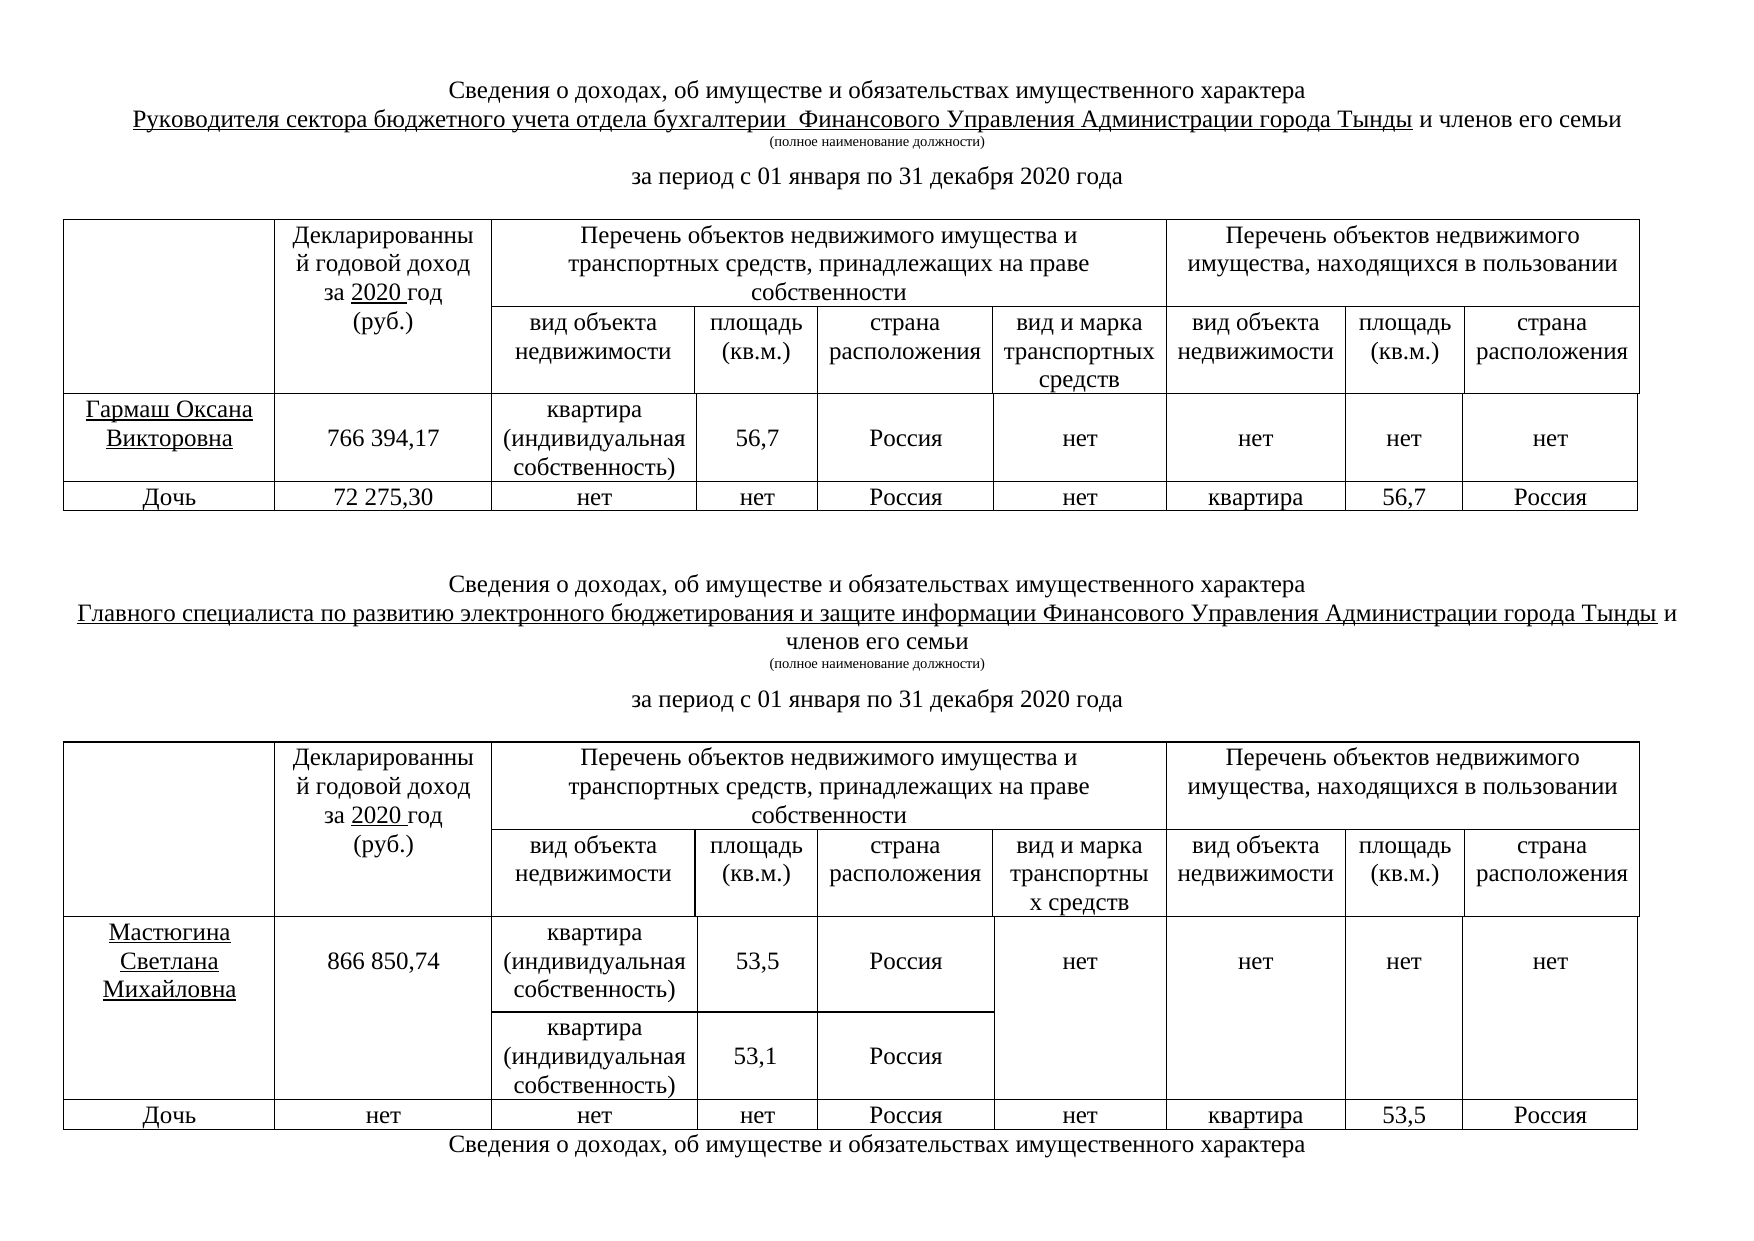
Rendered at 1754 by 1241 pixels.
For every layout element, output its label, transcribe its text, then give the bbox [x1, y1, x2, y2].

text Руководителя сектора бюджетного учета отдела бухгалтерии Финансового Управления Администрации города Тынды и членов его семьи [75, 104, 1679, 132]
text Сведения о доходах, об имуществе и обязательствах имущественного характера [75, 569, 1679, 598]
table_cell нет [492, 482, 696, 510]
table_cell Россия [818, 1100, 994, 1128]
table_cell нет [1463, 917, 1637, 1099]
text (полное наименование должности) [75, 132, 1679, 161]
table_cell нет [1463, 394, 1637, 481]
table_cell Мастюгина Светлана Михайловна [64, 917, 274, 1099]
table_cell Дочь [64, 482, 274, 510]
table_cell площадь (кв.м.) [696, 830, 817, 916]
table_header [64, 220, 274, 393]
table_cell вид объекта недвижимости [1167, 830, 1345, 916]
table_cell 72 275,30 [275, 482, 491, 510]
table_cell Россия [1463, 482, 1637, 510]
table_cell вид объекта недвижимости [492, 830, 694, 916]
text Главного специалиста по развитию электронного бюджетирования и защите информации Финансового Управления Администрации города Тынды и членов его семьи [75, 598, 1679, 655]
table_cell квартира (индивидуальная собственность) [492, 1013, 697, 1099]
table_cell Россия [818, 482, 993, 510]
table_cell площадь (кв.м.) [1346, 307, 1464, 393]
table_cell квартира [1167, 1100, 1345, 1128]
table_cell вид и марка транспортных средств [993, 307, 1166, 393]
table_cell Россия [818, 394, 993, 481]
table_cell Дочь [64, 1100, 274, 1128]
text (полное наименование должности) [75, 655, 1679, 684]
table_cell нет [492, 1100, 697, 1128]
text Сведения о доходах, об имуществе и обязательствах имущественного характера [75, 1129, 1679, 1158]
text за период с 01 января по 31 декабря 2020 года [75, 684, 1679, 713]
table_header Перечень объектов недвижимого имущества и транспортных средств, принадлежащих на праве собственности [492, 743, 1166, 829]
text за период с 01 января по 31 декабря 2020 года [75, 161, 1679, 190]
table_cell страна расположения [818, 307, 992, 393]
table_header Перечень объектов недвижимого имущества и транспортных средств, принадлежащих на праве собственности [492, 220, 1166, 306]
table_cell нет [995, 1100, 1166, 1128]
table_cell квартира (индивидуальная собственность) [492, 917, 697, 1011]
table_cell нет [275, 1100, 491, 1128]
table_cell 53,5 [1346, 1100, 1462, 1128]
table_cell квартира (индивидуальная собственность) [492, 394, 696, 481]
table_cell нет [698, 1100, 817, 1128]
table_cell 56,7 [697, 394, 817, 481]
table_cell нет [1346, 394, 1462, 481]
table_cell 56,7 [1346, 482, 1462, 510]
table_cell нет [994, 394, 1166, 481]
table_cell Россия [818, 1013, 994, 1099]
table_cell нет [995, 917, 1166, 1099]
table_cell вид объекта недвижимости [492, 307, 694, 393]
table_cell 866 850,74 [275, 917, 491, 1099]
table_cell нет [1167, 394, 1345, 481]
table_cell Россия [1463, 1100, 1637, 1128]
table_cell вид и марка транспортных средств [993, 830, 1166, 916]
table_cell площадь (кв.м.) [1346, 830, 1464, 916]
table_cell площадь (кв.м.) [695, 307, 817, 393]
table_cell 53,1 [698, 1013, 817, 1099]
table_header Декларированный годовой доход за 2020 год (руб.) [275, 220, 491, 393]
table_cell нет [994, 482, 1166, 510]
table_cell 766 394,17 [275, 394, 491, 481]
table_cell страна расположения [1465, 830, 1639, 916]
table_cell Гармаш Оксана Викторовна [64, 394, 274, 481]
table_header Перечень объектов недвижимого имущества, находящихся в пользовании [1167, 743, 1639, 829]
table_cell страна расположения [1465, 307, 1639, 393]
table_cell вид объекта недвижимости [1167, 307, 1345, 393]
table_header Декларированный годовой доход за 2020 год (руб.) [275, 743, 491, 916]
table_header [64, 743, 274, 916]
table_cell нет [1346, 917, 1462, 1099]
table_cell страна расположения [818, 830, 992, 916]
table_cell квартира [1167, 482, 1345, 510]
text Сведения о доходах, об имуществе и обязательствах имущественного характера [75, 75, 1679, 104]
table_cell Россия [818, 917, 994, 1011]
table_header Перечень объектов недвижимого имущества, находящихся в пользовании [1167, 220, 1639, 306]
table_cell 53,5 [698, 917, 817, 1011]
table_cell нет [1167, 917, 1345, 1099]
table_cell нет [697, 482, 817, 510]
